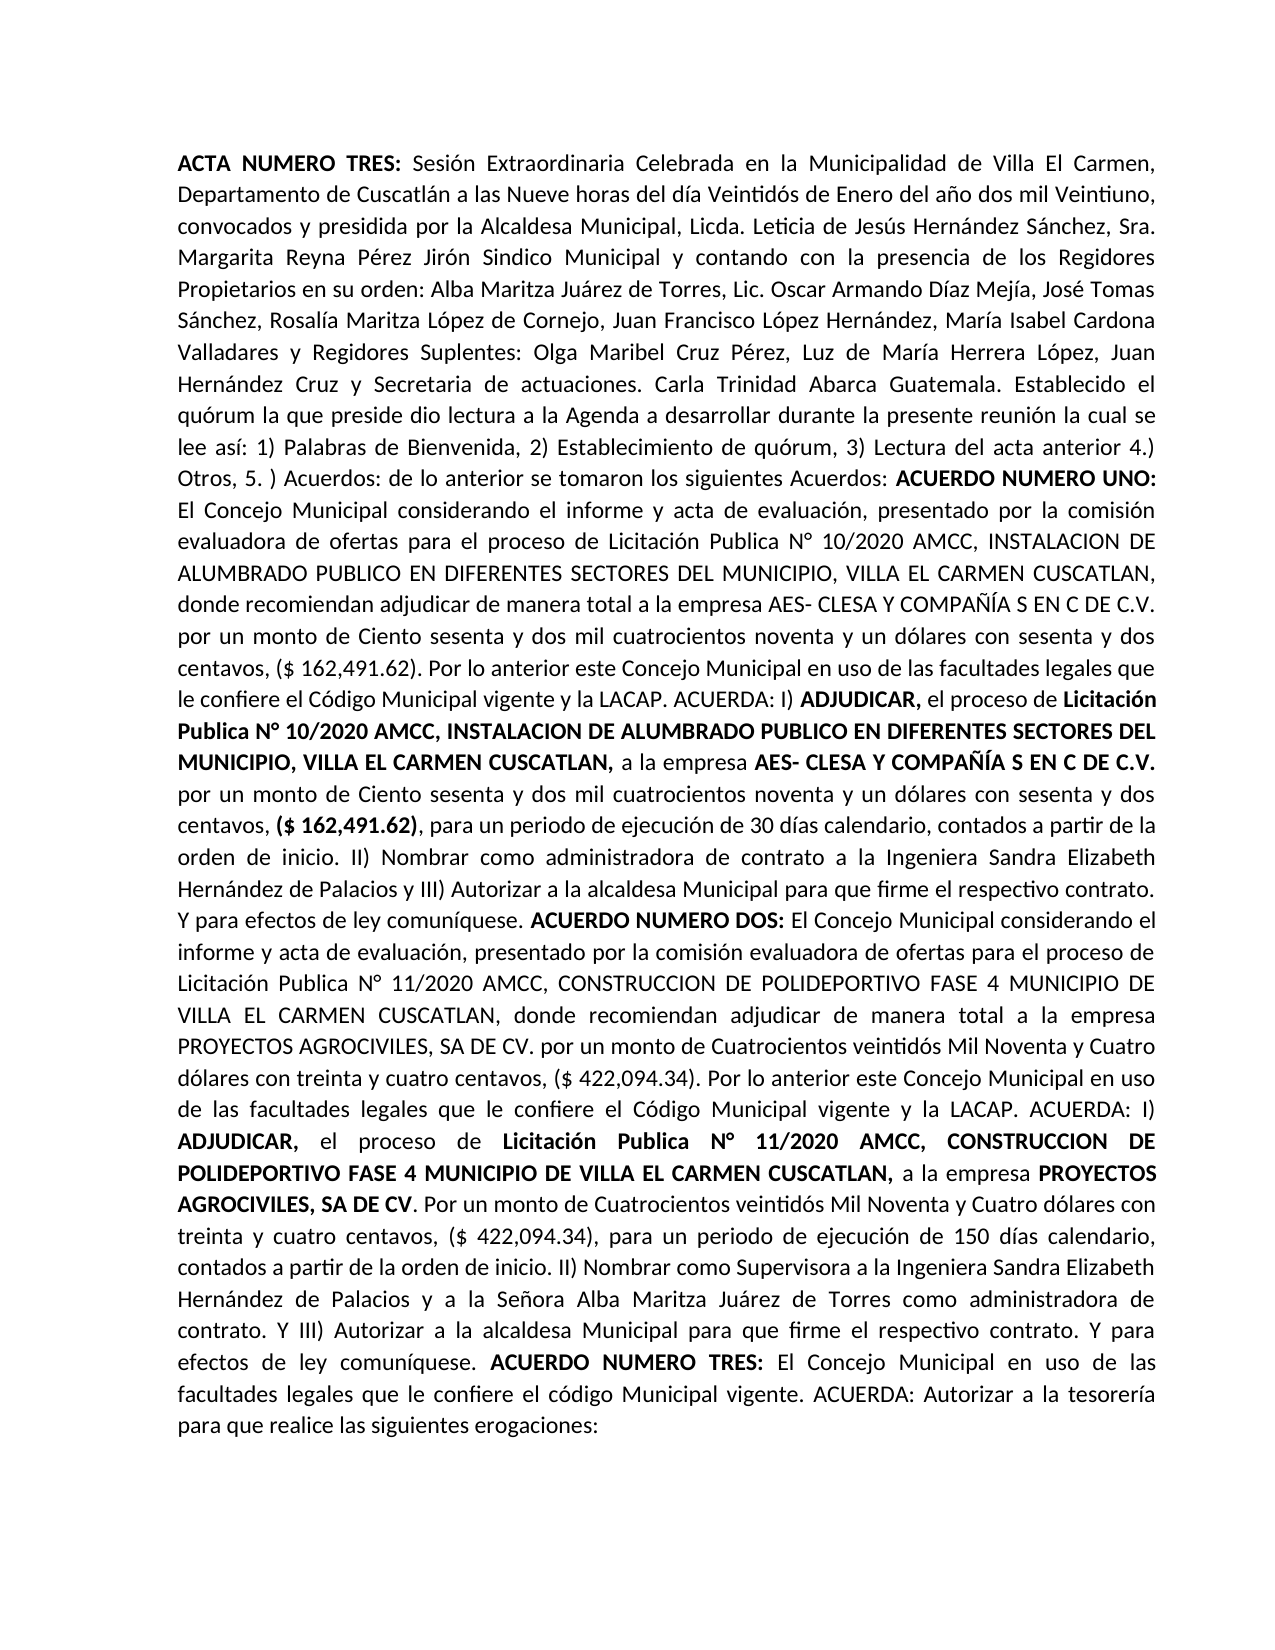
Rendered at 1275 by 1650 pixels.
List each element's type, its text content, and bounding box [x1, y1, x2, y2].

text ACTA NUMERO TRES: Sesión Extraordinaria Celebrada en la Municipalidad de Villa El Carmen, Departamento de Cuscatlán a las Nueve horas del día Veintidós de Enero del año dos mil Veintiuno, convocados y presidida por la Alcaldesa Municipal, Licda. Leticia de Jesús Hernández Sánchez, Sra. Margarita Reyna Pérez Jirón Sindico Municipal y contando con la presencia de los Regidores Propietarios en su orden: Alba Maritza Juárez de Torres, Lic. Oscar Armando Díaz Mejía, José Tomas Sánchez, Rosalía Maritza López de Cornejo, Juan Francisco López Hernández, María Isabel Cardona Valladares y Regidores Suplentes: Olga Maribel Cruz Pérez, Luz de María Herrera López, Juan Hernández Cruz y Secretaria de actuaciones. Carla Trinidad Abarca Guatemala. Establecido el quórum la que preside dio lectura a la Agenda a desarrollar durante la presente reunión la cual se lee así: 1) Palabras de Bienvenida, 2) Establecimiento de quórum, 3) Lectura del acta anterior 4.) Otros, 5. ) Acuerdos: de lo anterior se tomaron los siguientes Acuerdos: ACUERDO NUMERO UNO: El Concejo Municipal considerando el informe y acta de evaluación, presentado por la comisión evaluadora de ofertas para el proceso de Licitación Publica N° 10/2020 AMCC, INSTALACION DE ALUMBRADO PUBLICO EN DIFERENTES SECTORES DEL MUNICIPIO, VILLA EL CARMEN CUSCATLAN, donde recomiendan adjudicar de manera total a la empresa AES- CLESA Y COMPAÑÍA S EN C DE C.V. por un monto de Ciento sesenta y dos mil cuatrocientos noventa y un dólares con sesenta y dos centavos, ($ 162,491.62). Por lo anterior este Concejo Municipal en uso de las facultades legales que le confiere el Código Municipal vigente y la LACAP. ACUERDA: I) ADJUDICAR, el proceso de Licitación Publica N° 10/2020 AMCC, INSTALACION DE ALUMBRADO PUBLICO EN DIFERENTES SECTORES DEL MUNICIPIO, VILLA EL CARMEN CUSCATLAN, a la empresa AES- CLESA Y COMPAÑÍA S EN C DE C.V. por un monto de Ciento sesenta y dos mil cuatrocientos noventa y un dólares con sesenta y dos centavos, ($ 162,491.62), para un periodo de ejecución de 30 días calendario, contados a partir de la orden de inicio. II) Nombrar como administradora de contrato a la Ingeniera Sandra Elizabeth Hernández de Palacios y III) Autorizar a la alcaldesa Municipal para que firme el respectivo contrato. Y para efectos de ley comuníquese. ACUERDO NUMERO DOS: El Concejo Municipal considerando el informe y acta de evaluación, presentado por la comisión evaluadora de ofertas para el proceso de Licitación Publica N° 11/2020 AMCC, CONSTRUCCION DE POLIDEPORTIVO FASE 4 MUNICIPIO DE VILLA EL CARMEN CUSCATLAN, donde recomiendan adjudicar de manera total a la empresa PROYECTOS AGROCIVILES, SA DE CV. por un monto de Cuatrocientos veintidós Mil Noventa y Cuatro dólares con treinta y cuatro centavos, ($ 422,094.34). Por lo anterior este Concejo Municipal en uso de las facultades legales que le confiere el Código Municipal vigente y la LACAP. ACUERDA: I) ADJUDICAR, el proceso de Licitación Publica N° 11/2020 AMCC, CONSTRUCCION DE POLIDEPORTIVO FASE 4 MUNICIPIO DE VILLA EL CARMEN CUSCATLAN, a la empresa PROYECTOS AGROCIVILES, SA DE CV. Por un monto de Cuatrocientos veintidós Mil Noventa y Cuatro dólares con treinta y cuatro centavos, ($ 422,094.34), para un periodo de ejecución de 150 días calendario, contados a partir de la orden de inicio. II) Nombrar como Supervisora a la Ingeniera Sandra Elizabeth Hernández de Palacios y a la Señora Alba Maritza Juárez de Torres como administradora de contrato. Y III) Autorizar a la alcaldesa Municipal para que firme el respectivo contrato. Y para efectos de ley comuníquese. ACUERDO NUMERO TRES: El Concejo Municipal en uso de las facultades legales que le confiere el código Municipal vigente. ACUERDA: Autorizar a la tesorería para que realice las siguientes erogaciones: [177, 148, 1157, 1439]
